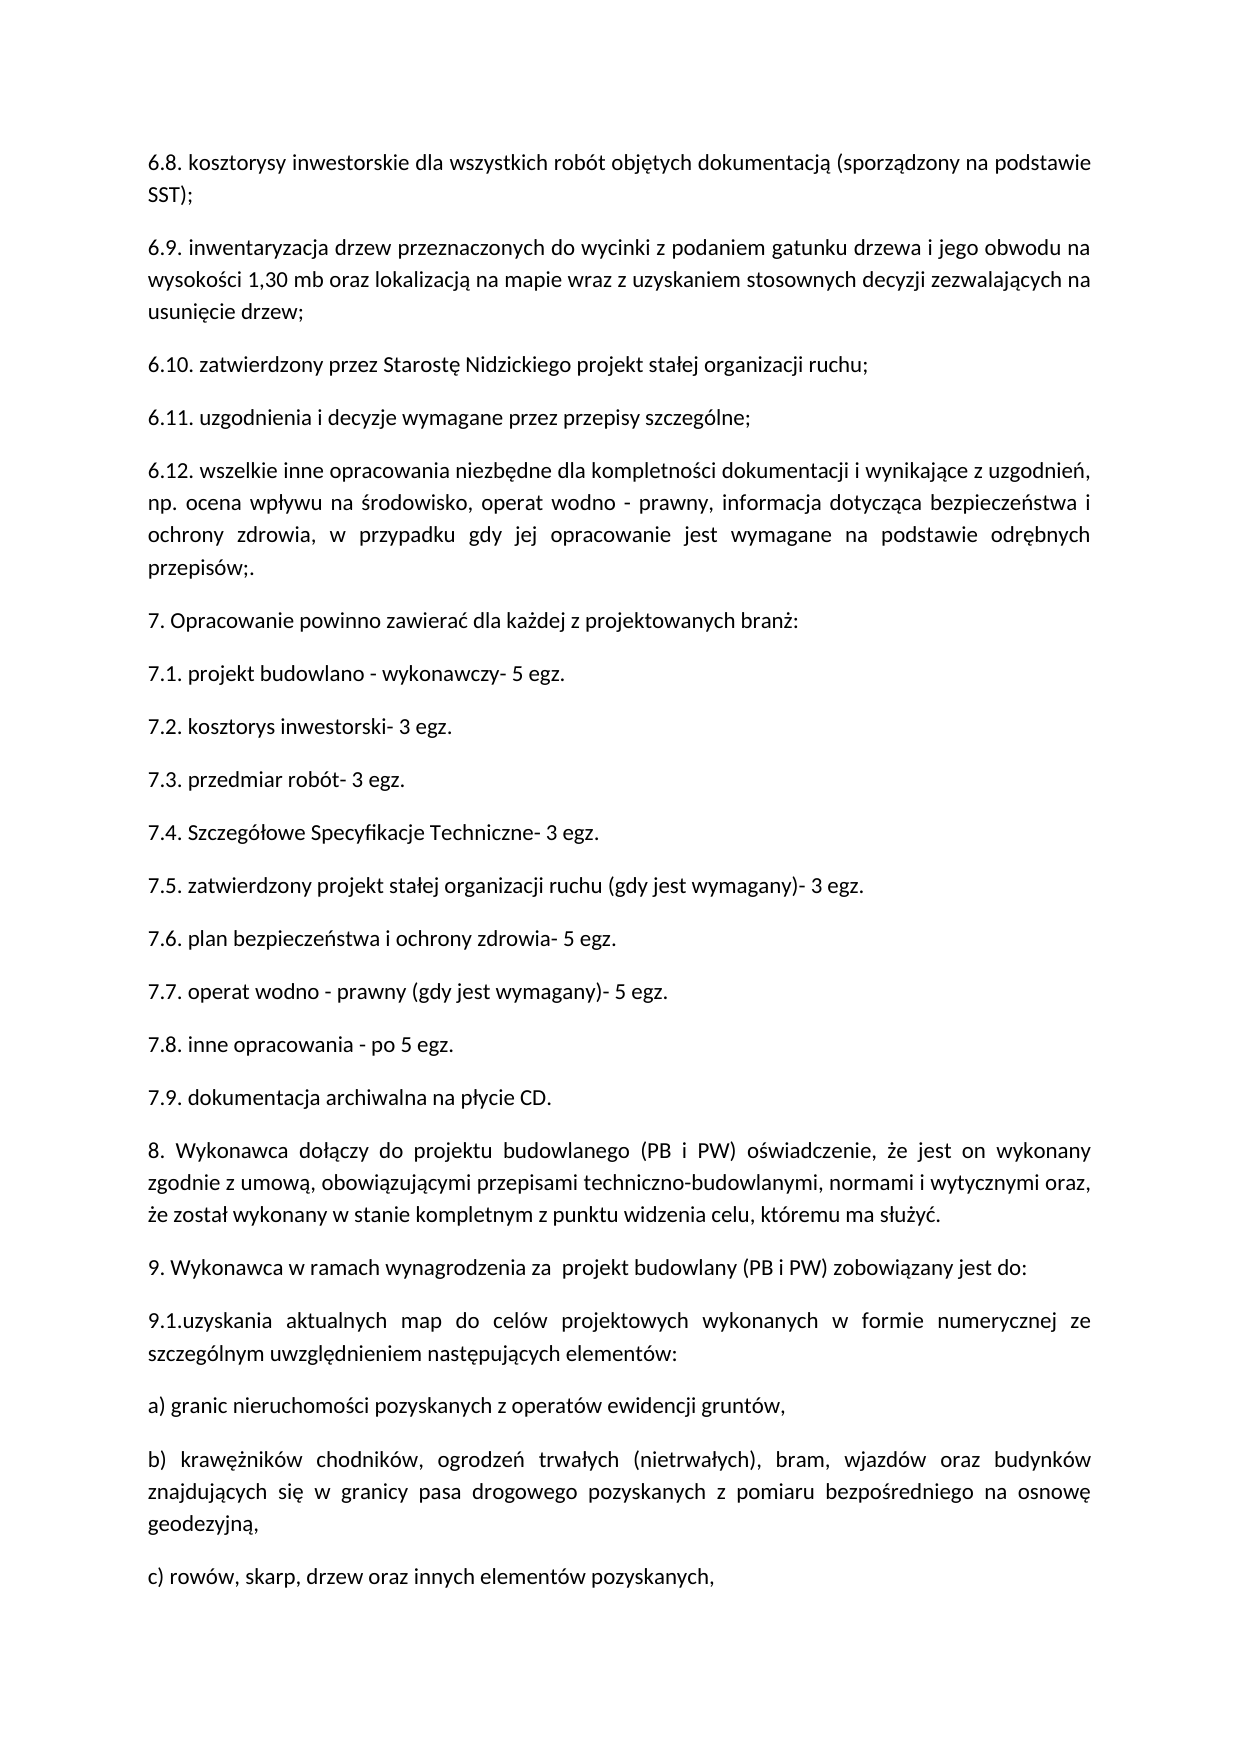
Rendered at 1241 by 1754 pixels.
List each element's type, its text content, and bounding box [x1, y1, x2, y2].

text 7.8. inne opracowania - po 5 egz. [148, 1030, 1093, 1058]
text 7.7. operat wodno - prawny (gdy jest wymagany)- 5 egz. [148, 977, 1093, 1005]
text a) granic nieruchomości pozyskanych z operatów ewidencji gruntów, [148, 1392, 1093, 1420]
text 9. Wykonawca w ramach wynagrodzenia za projekt budowlany (PB i PW) zobowiązany jest do: [148, 1253, 1093, 1281]
text c) rowów, skarp, drzew oraz innych elementów pozyskanych, [148, 1562, 1093, 1590]
text 6.10. zatwierdzony przez Starostę Nidzickiego projekt stałej organizacji ruchu; [148, 350, 1093, 378]
text 7.9. dokumentacja archiwalna na płycie CD. [148, 1083, 1093, 1111]
text 7.2. kosztorys inwestorski- 3 egz. [148, 712, 1093, 740]
text 7.6. plan bezpieczeństwa i ochrony zdrowia- 5 egz. [148, 924, 1093, 952]
text 7.1. projekt budowlano - wykonawczy- 5 egz. [148, 659, 1093, 687]
text b) krawężników chodników, ogrodzeń trwałych (nietrwałych), bram, wjazdów oraz budynków znajdujących się w granicy pasa drogowego pozyskanych z pomiaru bezpośredniego na osnowę geodezyjną, [148, 1445, 1093, 1537]
text 7.4. Szczegółowe Specyfikacje Techniczne- 3 egz. [148, 818, 1093, 846]
text 6.8. kosztorysy inwestorskie dla wszystkich robót objętych dokumentacją (sporządzony na podstawie SST); [148, 148, 1093, 208]
text 9.1.uzyskania aktualnych map do celów projektowych wykonanych w formie numerycznej ze szczególnym uwzględnieniem następujących elementów: [148, 1306, 1093, 1367]
text 6.12. wszelkie inne opracowania niezbędne dla kompletności dokumentacji i wynikające z uzgodnień, np. ocena wpływu na środowisko, operat wodno - prawny, informacja dotycząca bezpieczeństwa i ochrony zdrowia, w przypadku gdy jej opracowanie jest wymagane na podstawie odrębnych przepisów;. [148, 456, 1093, 581]
text 8. Wykonawca dołączy do projektu budowlanego (PB i PW) oświadczenie, że jest on wykonany zgodnie z umową, obowiązującymi przepisami techniczno-budowlanymi, normami i wytycznymi oraz, że został wykonany w stanie kompletnym z punktu widzenia celu, któremu ma służyć. [148, 1136, 1093, 1228]
text 7.5. zatwierdzony projekt stałej organizacji ruchu (gdy jest wymagany)- 3 egz. [148, 871, 1093, 899]
text 7.3. przedmiar robót- 3 egz. [148, 765, 1093, 793]
text 6.9. inwentaryzacja drzew przeznaczonych do wycinki z podaniem gatunku drzewa i jego obwodu na wysokości 1,30 mb oraz lokalizacją na mapie wraz z uzyskaniem stosownych decyzji zezwalających na usunięcie drzew; [148, 233, 1093, 325]
text 6.11. uzgodnienia i decyzje wymagane przez przepisy szczególne; [148, 403, 1093, 431]
text 7. Opracowanie powinno zawierać dla każdej z projektowanych branż: [148, 606, 1093, 634]
